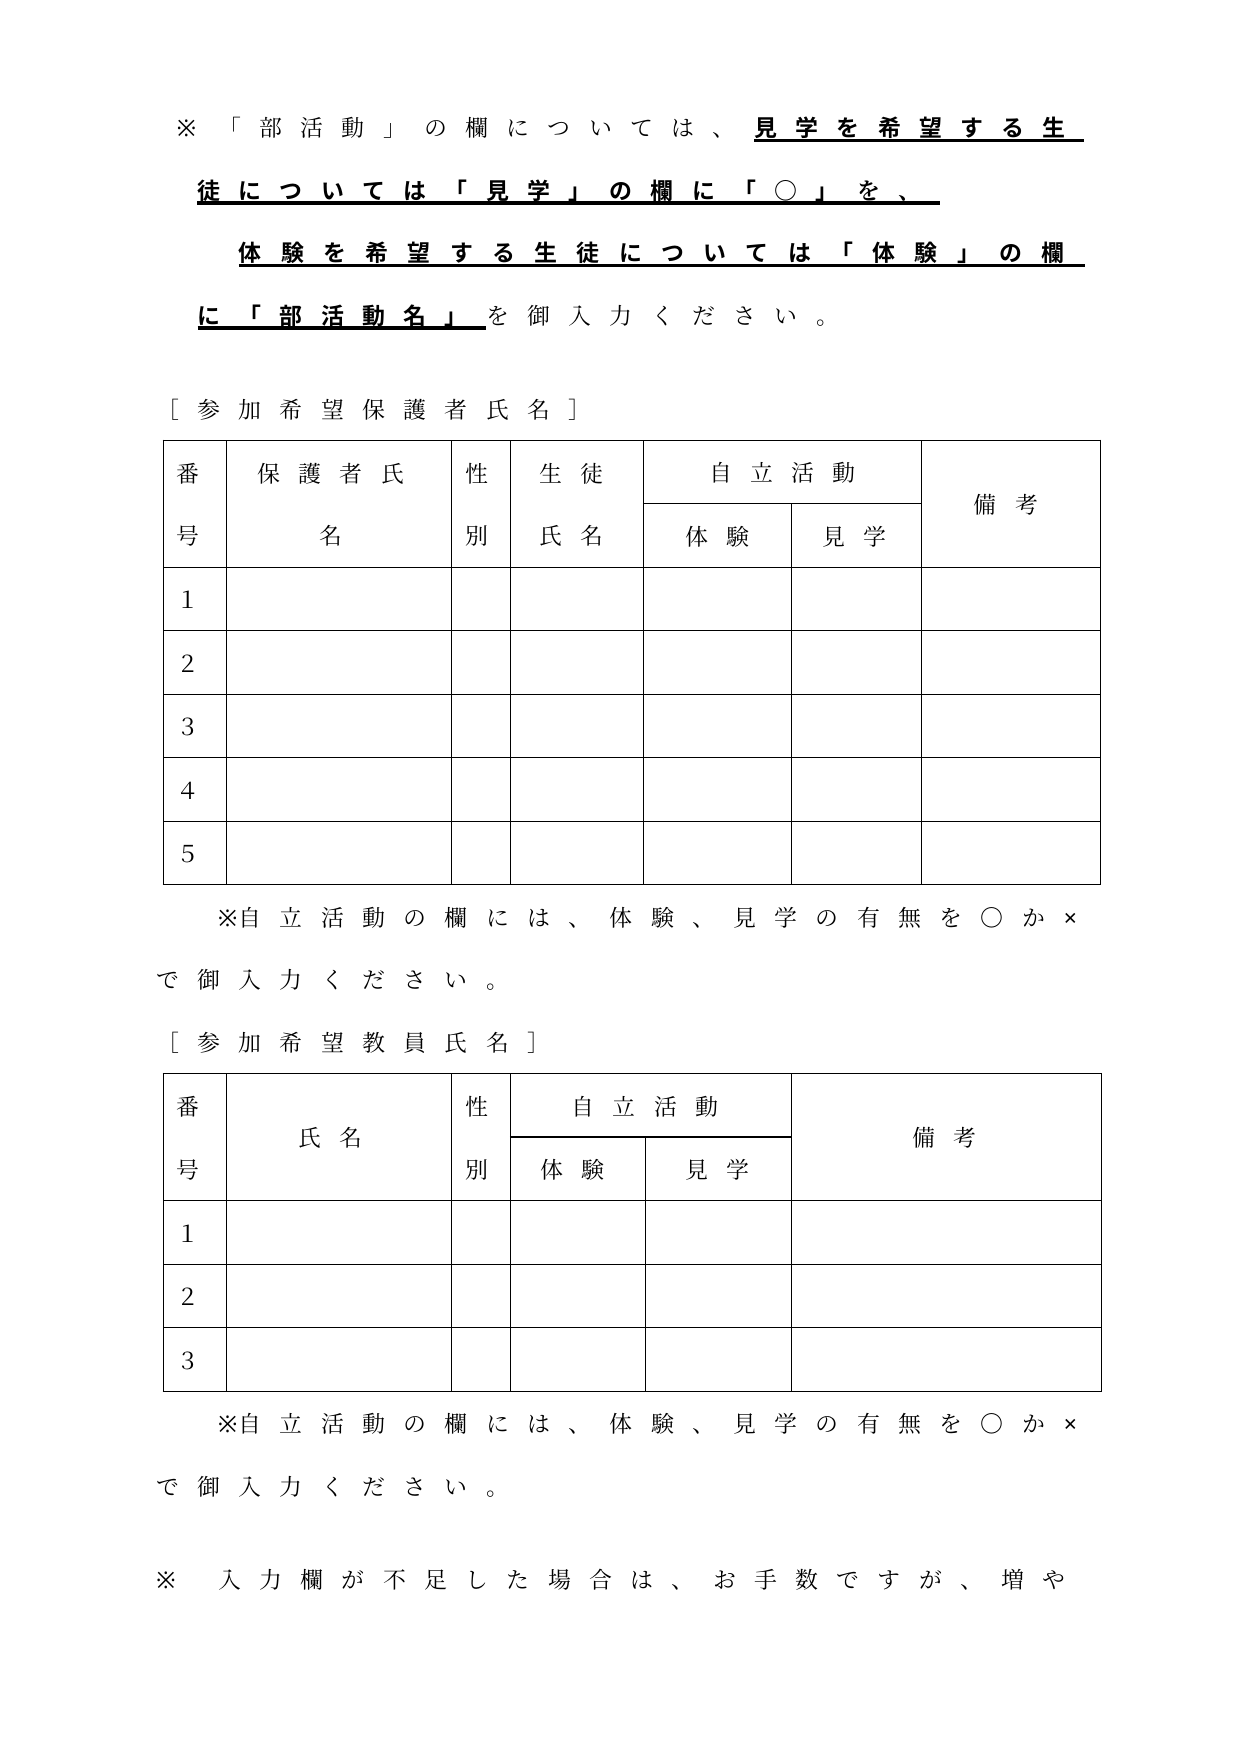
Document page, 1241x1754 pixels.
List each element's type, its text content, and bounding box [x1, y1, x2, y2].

table_cell [792, 758, 921, 821]
table_cell [511, 1265, 645, 1327]
table_cell ５ [164, 822, 226, 884]
table_header 自立活動 [511, 1074, 791, 1136]
text ［参加希望保護者氏名］ [156, 377, 1084, 439]
table_cell ３ [164, 1328, 226, 1391]
table_cell [227, 1201, 451, 1263]
table_cell [646, 1265, 791, 1327]
table_cell [511, 822, 643, 884]
table_cell １ [164, 568, 226, 630]
table_cell [922, 695, 1100, 757]
table_cell １ [164, 1201, 226, 1263]
table_cell [792, 631, 921, 694]
table_cell [227, 758, 451, 821]
table_header 番号 [164, 1074, 226, 1200]
table_cell [511, 631, 643, 694]
table_header 備考 [792, 1074, 1101, 1200]
table_cell 見学 [646, 1138, 791, 1200]
table_header 性別 [452, 1074, 510, 1200]
text ［参加希望教員氏名］ [156, 1010, 1084, 1073]
table_cell [644, 568, 791, 630]
table_cell [646, 1201, 791, 1263]
table_cell [922, 568, 1100, 630]
table_cell [452, 631, 510, 694]
table_cell [452, 568, 510, 630]
table_cell [922, 822, 1100, 884]
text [156, 1548, 1084, 1610]
table_cell [792, 1201, 1101, 1263]
table_cell 見学 [792, 504, 921, 567]
text 体験を希望する生徒については「体験」の欄に「部活動名」を御入力ください。 [197, 221, 1084, 346]
table_cell [792, 1265, 1101, 1327]
table_cell 体験 [644, 504, 791, 567]
table_cell [511, 1201, 645, 1263]
table_cell [511, 568, 643, 630]
text ※自立活動の欄には、体験、見学の有無を〇か×で御入力ください。 [156, 885, 1084, 1010]
table_cell [792, 568, 921, 630]
table_cell [511, 695, 643, 757]
table_cell [227, 1265, 451, 1327]
table_cell [646, 1328, 791, 1391]
text ※ 「部活動」の欄については、見学を希望する生徒については「見学」の欄に「○」を、 [177, 96, 1084, 221]
table_header 番号 [164, 441, 226, 567]
table_header 自立活動 [644, 441, 921, 503]
table_cell [511, 758, 643, 821]
table_cell [227, 822, 451, 884]
table_cell ２ [164, 631, 226, 694]
table_cell [452, 822, 510, 884]
table_header 備考 [922, 441, 1100, 567]
table_header 氏名 [227, 1074, 451, 1200]
table_cell [511, 1328, 645, 1391]
table_cell [452, 1201, 510, 1263]
text ※自立活動の欄には、体験、見学の有無を〇か×で御入力ください。 [156, 1392, 1084, 1517]
table_cell [644, 631, 791, 694]
table_header 性別 [452, 441, 510, 567]
table_cell [792, 822, 921, 884]
table_cell [922, 758, 1100, 821]
table_cell [644, 695, 791, 757]
table_cell [452, 1328, 510, 1391]
table_cell [644, 758, 791, 821]
table_cell [644, 822, 791, 884]
table_cell [792, 1328, 1101, 1391]
table_cell ４ [164, 758, 226, 821]
table_cell [452, 758, 510, 821]
table_cell [452, 1265, 510, 1327]
table_cell [227, 568, 451, 630]
table_cell ３ [164, 695, 226, 757]
table_cell [227, 631, 451, 694]
table_cell [792, 695, 921, 757]
table_cell [227, 1328, 451, 1391]
table_cell ２ [164, 1265, 226, 1327]
table_header 生徒氏名 [511, 441, 643, 567]
table_cell 体験 [511, 1138, 645, 1200]
table_cell [227, 695, 451, 757]
table_cell [452, 695, 510, 757]
table_cell [922, 631, 1100, 694]
table_header 保護者氏名 [227, 441, 451, 567]
